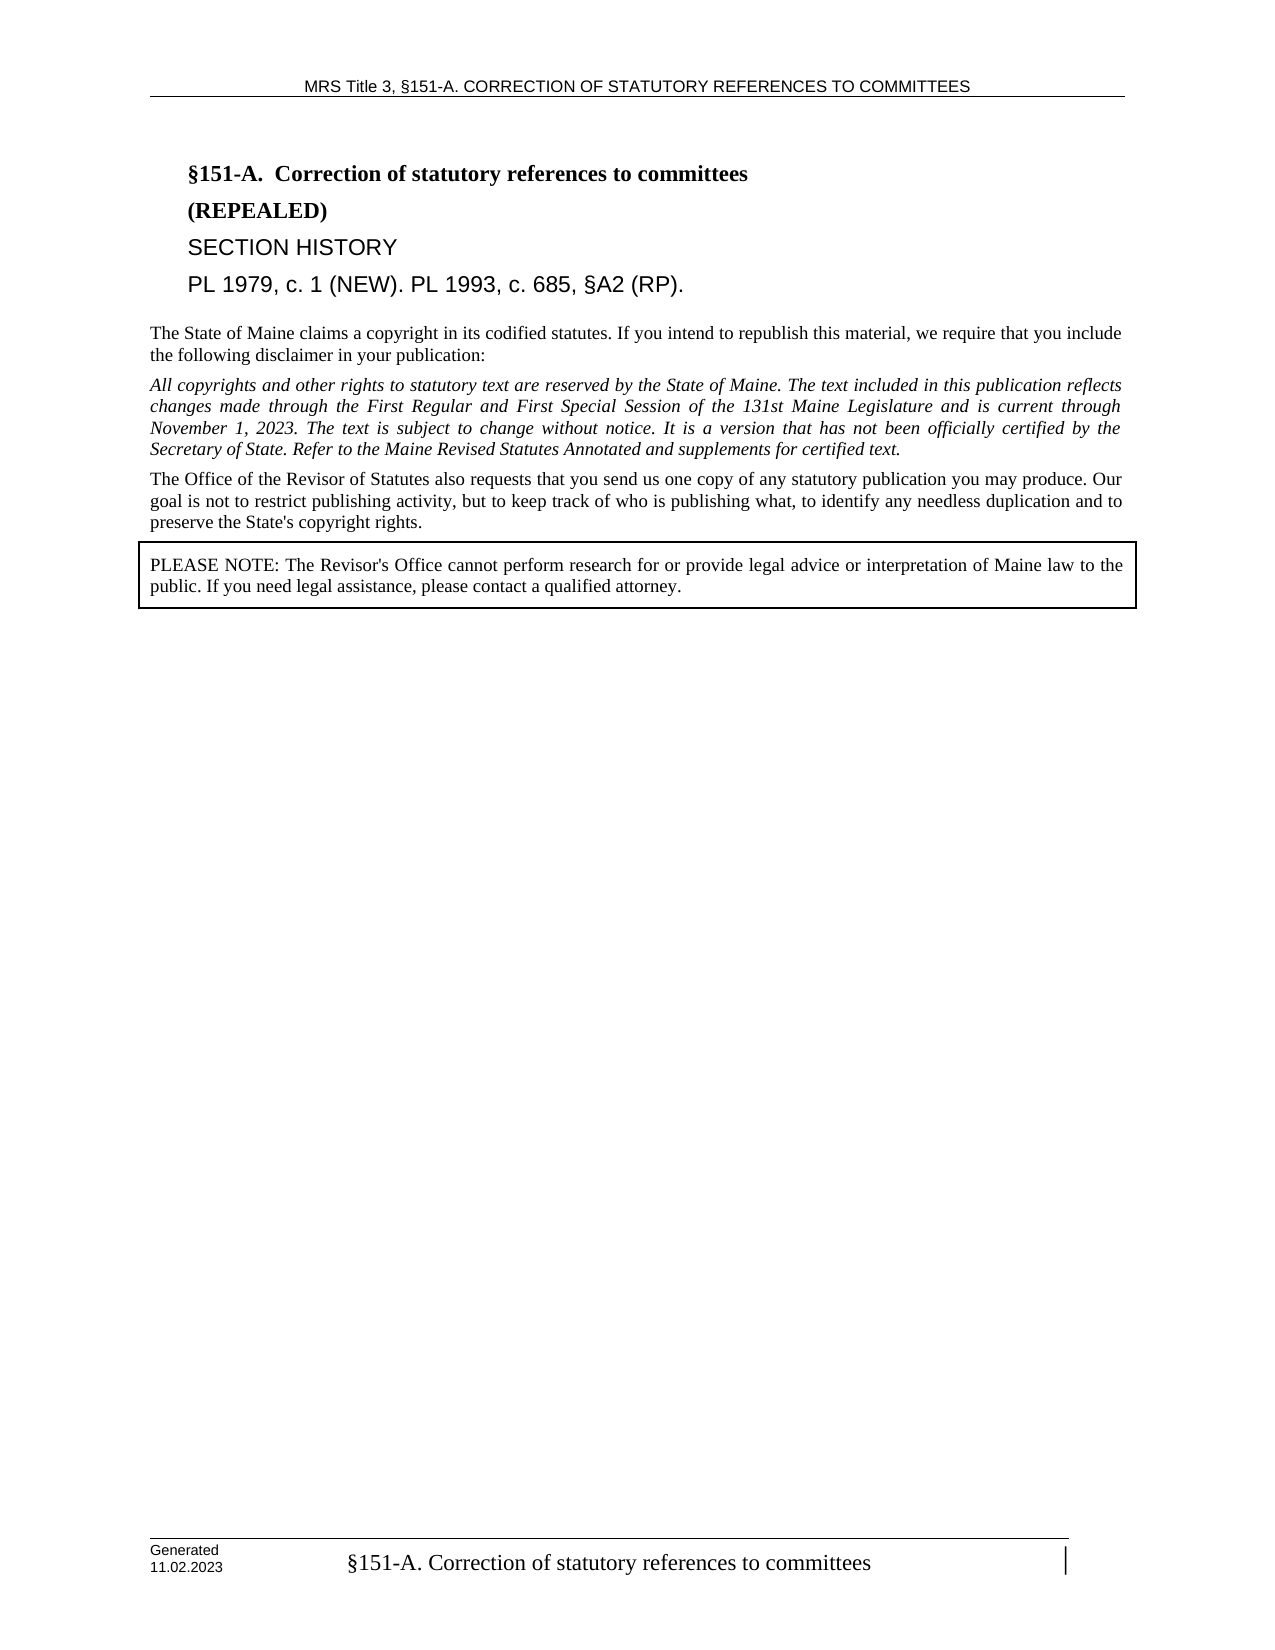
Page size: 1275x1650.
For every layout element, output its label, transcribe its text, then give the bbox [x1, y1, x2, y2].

text PLEASE NOTE: The Revisor's Office cannot perform research for or provide legal advice or interpretation of Maine law to the public. If you need legal assistance, please contact a qualified attorney. [140, 543, 1135, 607]
text PL 1979, c. 1 (NEW). PL 1993, c. 685, §A2 (RP). [187, 271, 1125, 297]
text (REPEALED) [187, 197, 1125, 223]
text The State of Maine claims a copyright in its codified statutes. If you intend to republish this material, we require that you include the following disclaimer in your publication: [150, 322, 1125, 365]
text The Office of the Revisor of Statutes also requests that you send us one copy of any statutory publication you may produce. Our goal is not to restrict publishing activity, but to keep track of who is publishing what, to identify any needless duplication and to preserve the State's copyright rights. [150, 468, 1125, 533]
text SECTION HISTORY [187, 234, 1125, 260]
text §151-A. Correction of statutory references to committees [187, 160, 1125, 187]
text All copyrights and other rights to statutory text are reserved by the State of Maine. The text included in this publication reflects changes made through the First Regular and First Special Session of the 131st Maine Legislature and is current through November 1, 2023 . The text is subject to change without notice. It is a version that has not been officially certified by the Secretary of State. Refer to the Maine Revised Statutes Annotated and supplements for certified text. [150, 373, 1125, 460]
